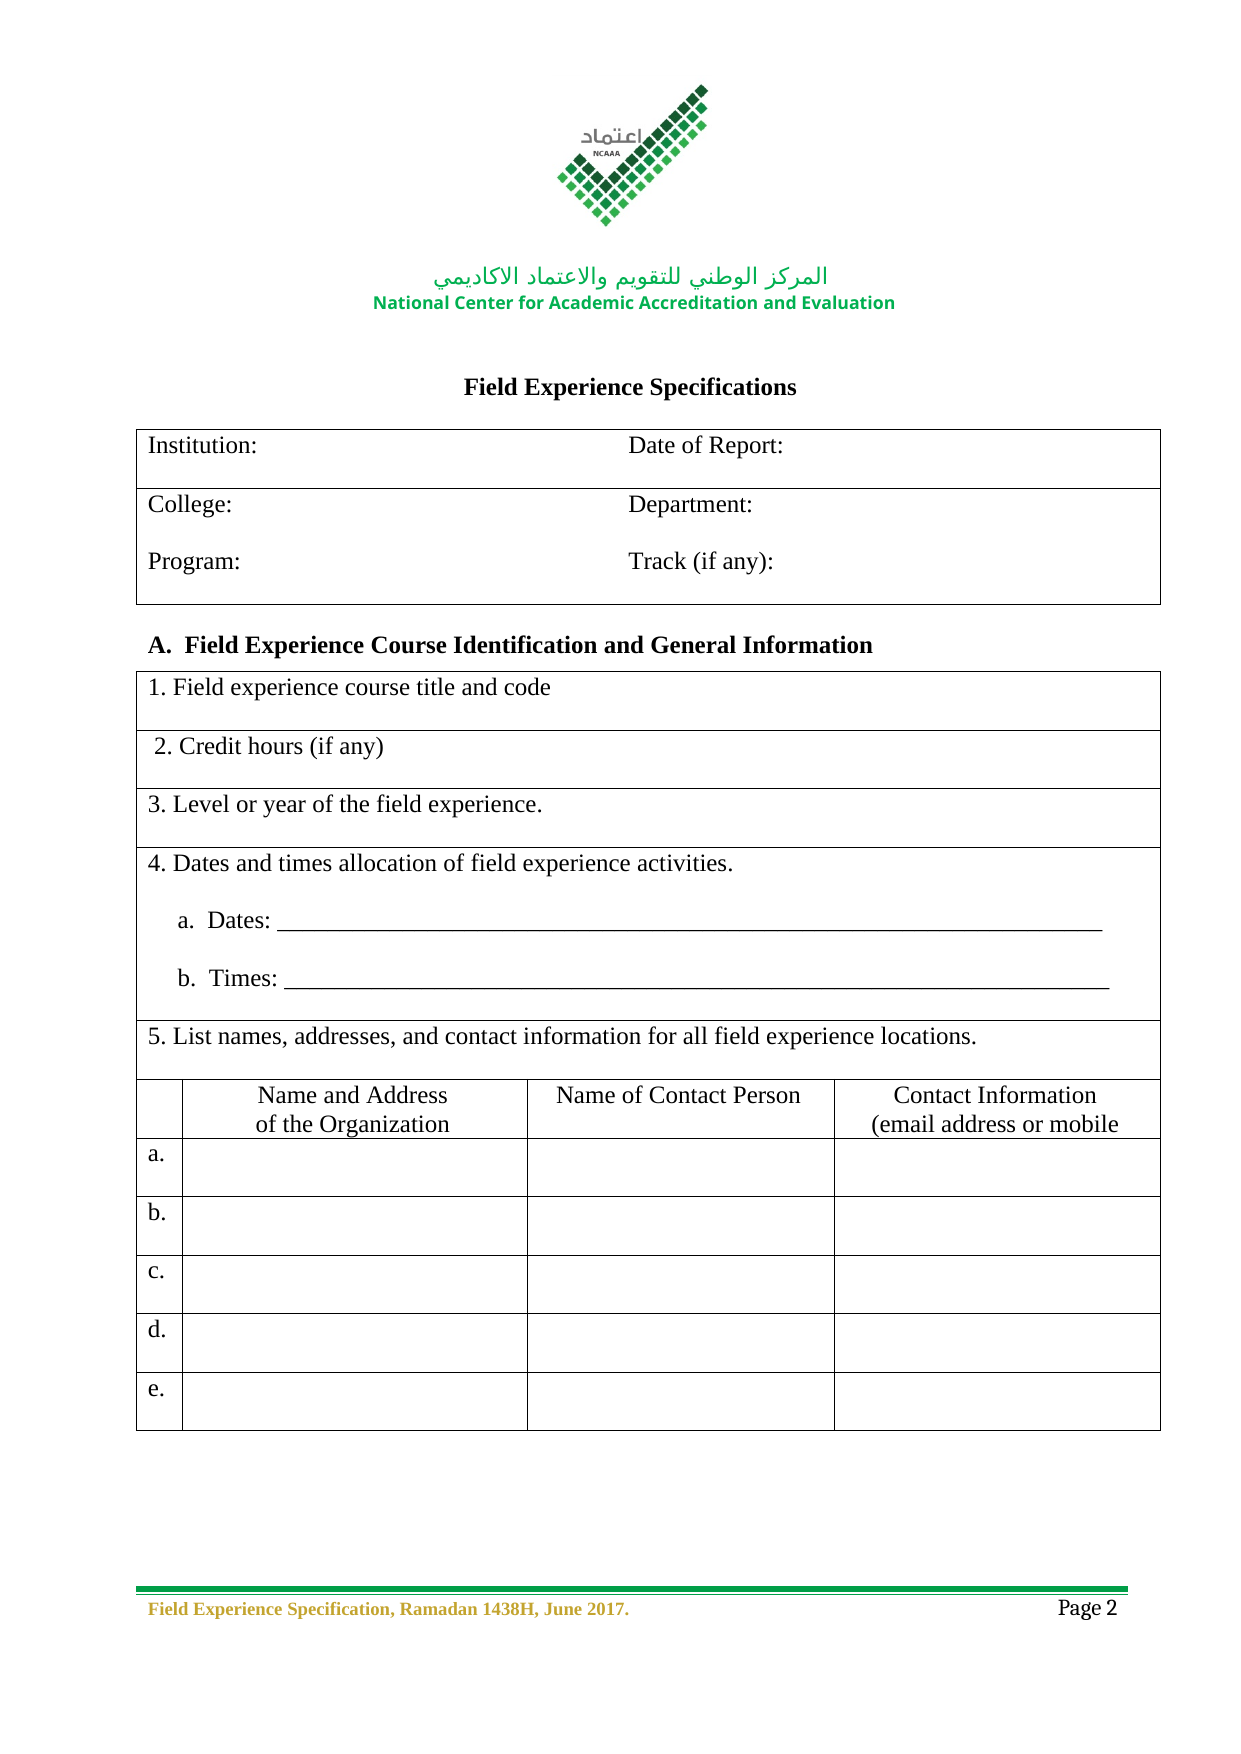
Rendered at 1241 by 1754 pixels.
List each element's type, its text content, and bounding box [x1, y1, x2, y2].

table_cell [835, 1256, 1160, 1313]
table_cell [528, 1139, 834, 1196]
table_cell d. [137, 1314, 182, 1372]
table_cell e. [137, 1373, 182, 1430]
table_header Institution: [137, 430, 617, 488]
table_cell c. [137, 1256, 182, 1313]
text A. Field Experience Course Identification and General Information [148, 630, 1112, 659]
table_cell [183, 1373, 527, 1430]
table_cell [528, 1373, 834, 1430]
table_cell [528, 1256, 834, 1313]
table_cell 5. List names, addresses, and contact information for all field experience locations. [137, 1021, 1160, 1079]
table_cell 4. Dates and times allocation of field experience activities. a. Dates: __________________________________________________________________ b. Times: __________________________________________________________________ [137, 848, 1160, 1020]
table_cell [528, 1197, 834, 1254]
table_cell College: Program: [137, 489, 617, 604]
table_cell [835, 1139, 1160, 1196]
table_cell [528, 1314, 834, 1372]
table_cell [835, 1197, 1160, 1254]
table_cell Department: Track (if any): [617, 489, 1160, 604]
table_cell 3. Level or year of the field experience. [137, 789, 1160, 847]
table_cell Name of Contact Person [528, 1080, 834, 1137]
table_cell [183, 1139, 527, 1196]
table_cell Name and Address of the Organization [183, 1080, 527, 1137]
table_cell Contact Information (email address or mobile [835, 1080, 1160, 1137]
table_header Date of Report: [617, 430, 1160, 488]
table_cell 2. Credit hours (if any) [137, 731, 1160, 788]
table_cell a. [137, 1139, 182, 1196]
table_cell [137, 1080, 182, 1137]
table_cell [835, 1314, 1160, 1372]
table_cell [835, 1373, 1160, 1430]
table_header 1. Field experience course title and code [137, 672, 1160, 730]
table_cell [183, 1197, 527, 1254]
table_cell b. [137, 1197, 182, 1254]
table_cell [183, 1314, 527, 1372]
text Field Experience Specifications [148, 372, 1112, 401]
table_cell [183, 1256, 527, 1313]
picture [552, 75, 713, 235]
